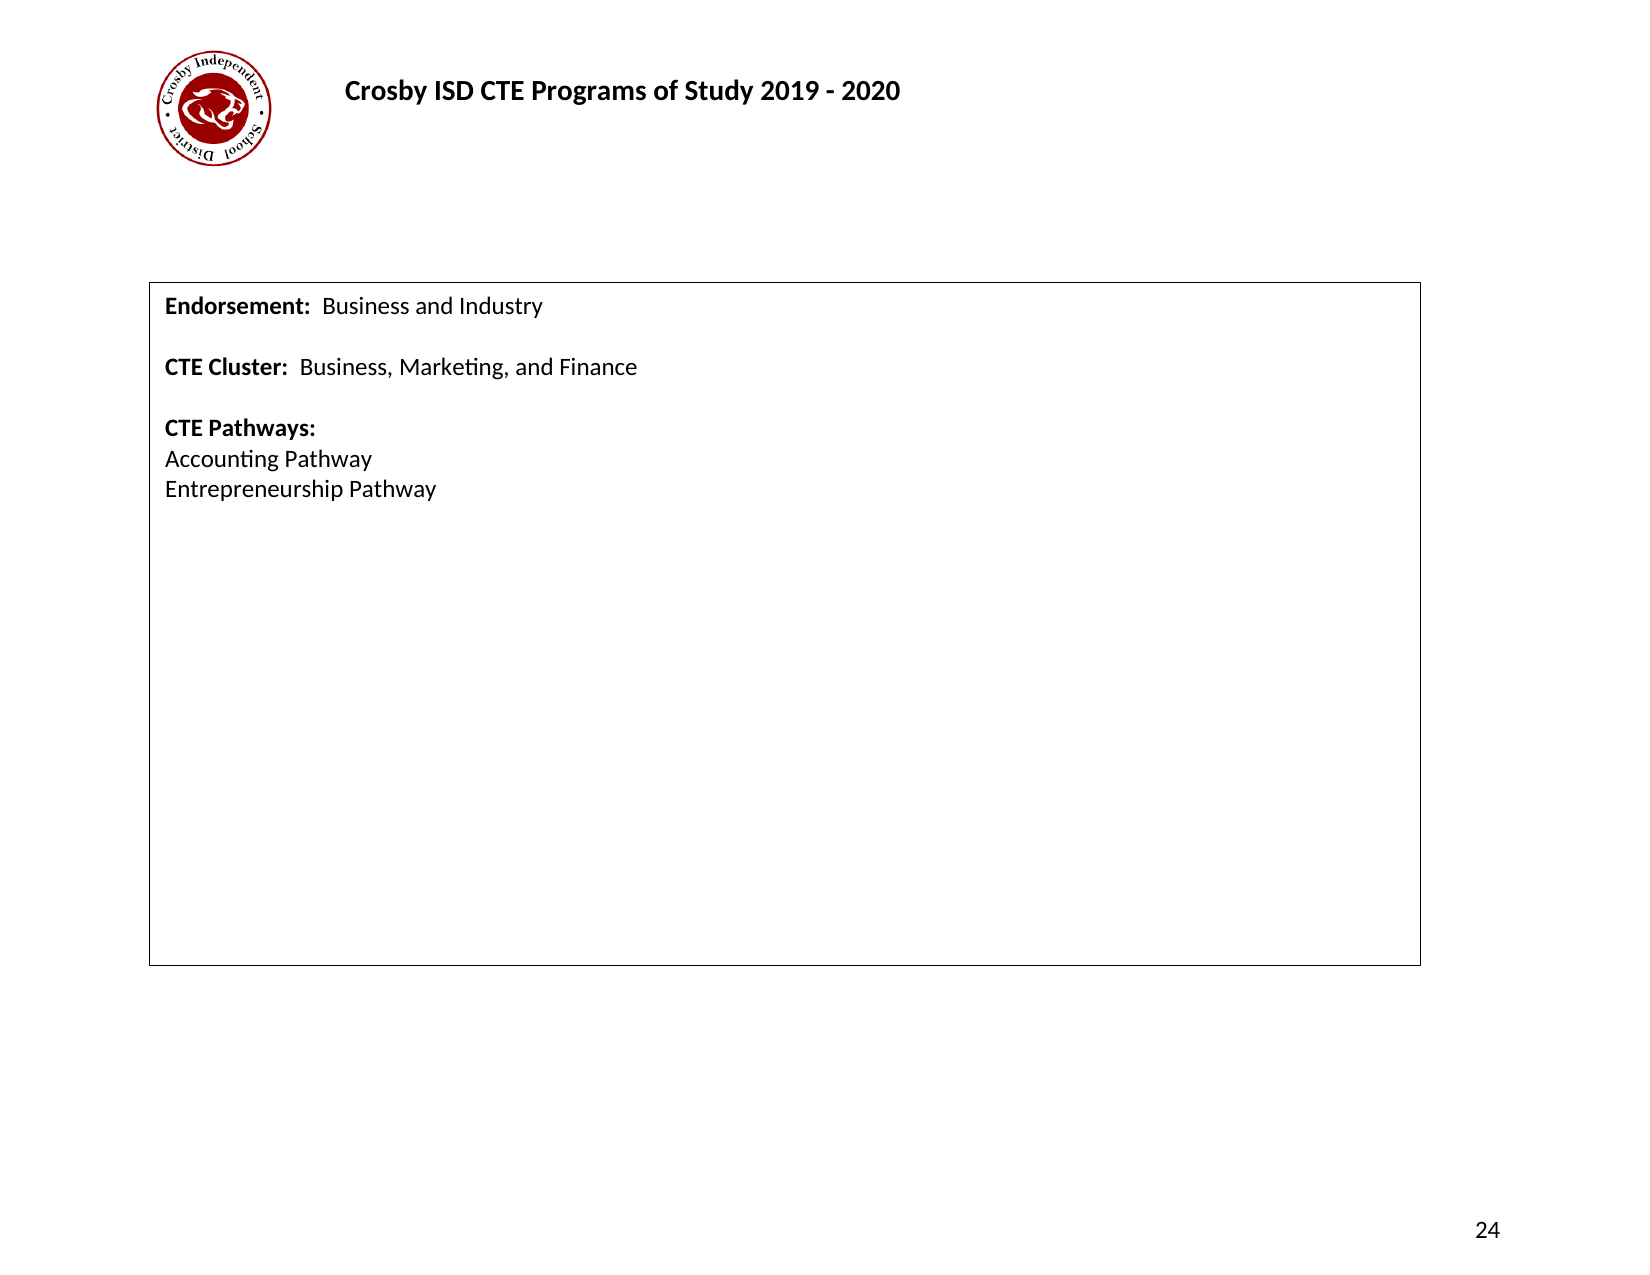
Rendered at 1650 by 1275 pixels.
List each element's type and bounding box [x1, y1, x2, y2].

picture [150, 45, 280, 171]
